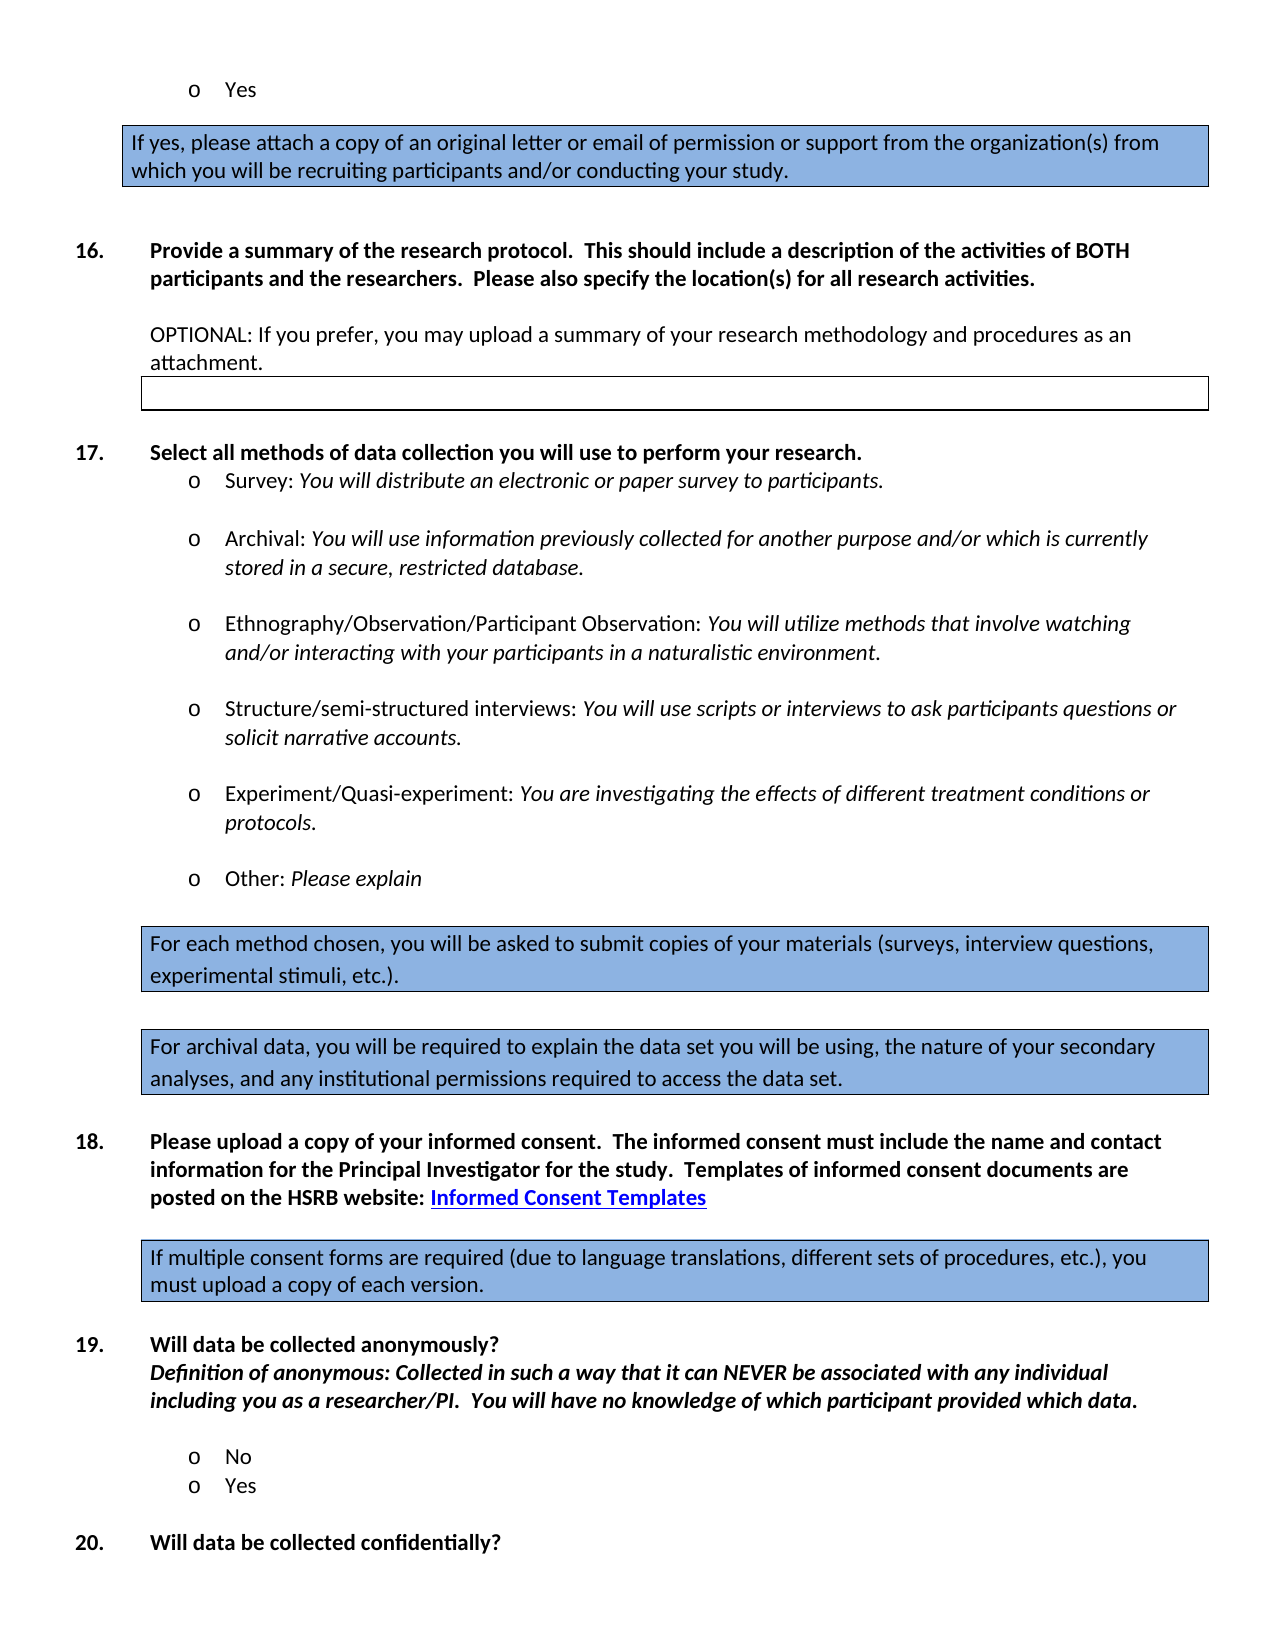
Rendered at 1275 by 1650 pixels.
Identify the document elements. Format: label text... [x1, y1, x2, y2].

list If multiple consent forms are required (due to language translations, different sets of procedures, etc.), you must upload a copy of each version. [142, 1241, 1208, 1301]
list For archival data, you will be required to explain the data set you will be using, the nature of your secondary analyses, and any institutional permissions required to access the data set. [142, 1030, 1208, 1094]
list Experiment/Quasi-experiment: You are investigating the effects of different treatment conditions or protocols. [187, 779, 1200, 837]
list Definition of anonymous: Collected in such a way that it can NEVER be associated with any individual including you as a researcher/PI. You will have no knowledge of which participant provided which data. [150, 1358, 1200, 1414]
list Other: Please explain [187, 864, 1200, 894]
list Select all methods of data collection you will use to perform your research. [75, 438, 1200, 467]
list Yes [187, 1471, 1200, 1500]
list Please upload a copy of your informed consent. The informed consent must include the name and contact information for the Principal Investigator for the study. Templates of informed consent documents are posted on the HSRB website: Informed Consent Templates [75, 1127, 1200, 1211]
list Will data be collected anonymously? [75, 1330, 1200, 1358]
list Yes [187, 75, 1200, 104]
text If yes, please attach a copy of an original letter or email of permission or support from the organization(s) from which you will be recruiting participants and/or conducting your study. [123, 126, 1208, 186]
list No [187, 1442, 1200, 1471]
list Structure/semi-structured interviews: You will use scripts or interviews to ask participants questions or solicit narrative accounts. [187, 694, 1200, 751]
list Archival: You will use information previously collected for another purpose and/or which is currently stored in a secure, restricted database. [187, 524, 1200, 581]
list For each method chosen, you will be asked to submit copies of your materials (surveys, interview questions, experimental stimuli, etc.). [142, 927, 1208, 991]
list Ethnography/Observation/Participant Observation: You will utilize methods that involve watching and/or interacting with your participants in a naturalistic environment. [187, 609, 1200, 666]
list Survey: You will distribute an electronic or paper survey to participants. [187, 467, 1200, 496]
list Provide a summary of the research protocol. This should include a description of the activities of BOTH participants and the researchers. Please also specify the location(s) for all research activities. [75, 236, 1200, 292]
list Will data be collected confidentially? [75, 1528, 1200, 1556]
list OPTIONAL: If you prefer, you may upload a summary of your research methodology and procedures as an attachment. [150, 320, 1200, 376]
